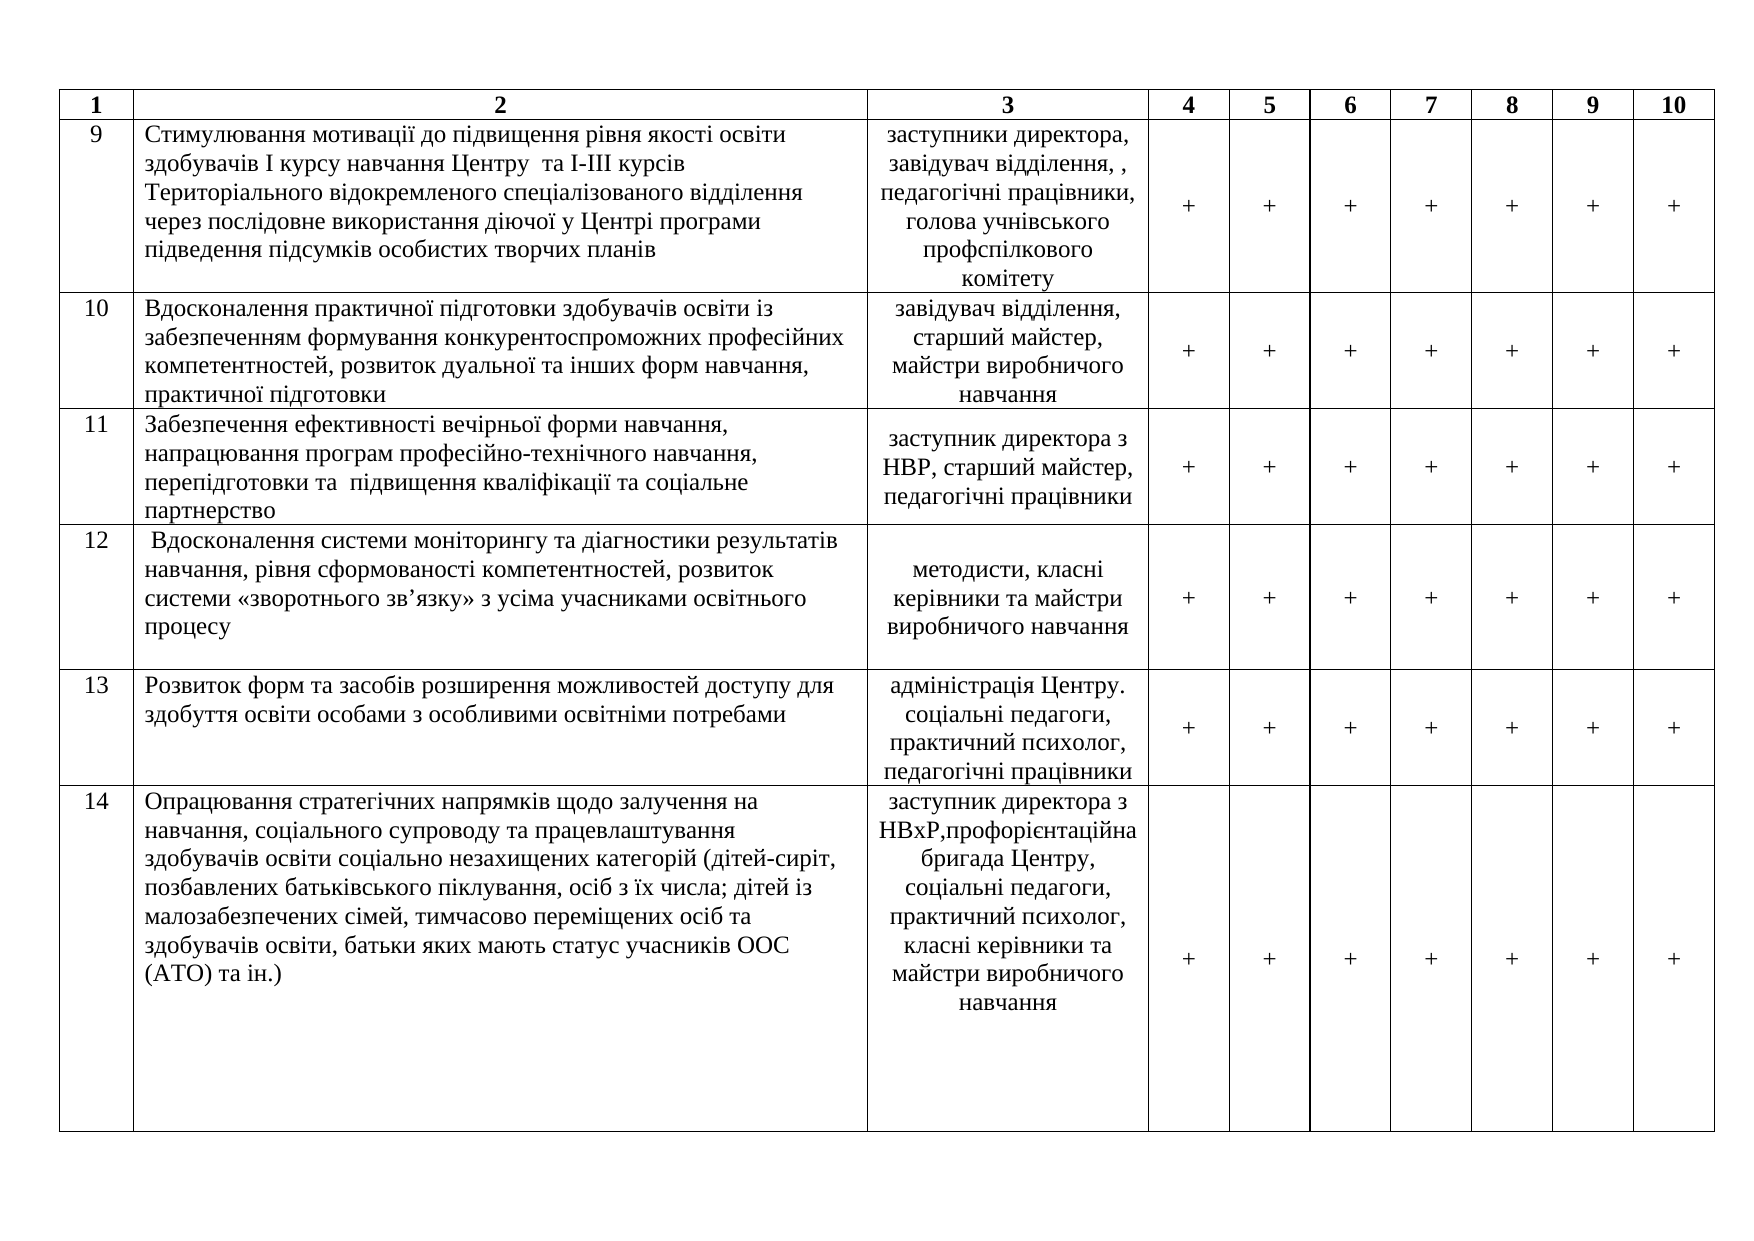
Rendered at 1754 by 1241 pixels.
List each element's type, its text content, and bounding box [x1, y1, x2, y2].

table_cell заступник директора з НВхР,профорієнтаційна бригада Центру, соціальні педагоги, практичний психолог, класні керівники та майстри виробничого навчання [868, 786, 1148, 1131]
table_cell Опрацювання стратегічних напрямків щодо залучення на навчання, соціального супроводу та працевлаштування здобувачів освіти соціально незахищених категорій (дітей-сиріт, позбавлених батьківського піклування, осіб з їх числа; дітей із малозабезпечених сімей, тимчасово переміщених осіб та здобувачів освіти, батьки яких мають статус учасників ООС (АТО) та ін.) [134, 786, 867, 1131]
table_cell 4 [1149, 90, 1229, 118]
table_cell + [1391, 525, 1471, 669]
table_cell + [1391, 786, 1471, 1131]
table_cell + [1472, 525, 1552, 669]
table_cell + [1391, 670, 1471, 785]
table_cell + [1472, 293, 1552, 408]
table_cell + [1149, 786, 1229, 1131]
table_cell + [1472, 786, 1552, 1131]
table_cell 9 [1553, 90, 1633, 118]
table_cell + [1553, 409, 1633, 524]
table_cell 12 [60, 525, 133, 669]
table_cell 3 [868, 90, 1148, 118]
table_cell 6 [1311, 90, 1390, 118]
table_cell + [1149, 120, 1229, 292]
table_cell + [1311, 670, 1390, 785]
table_cell + [1391, 409, 1471, 524]
table_cell 13 [60, 670, 133, 785]
table_cell 7 [1391, 90, 1471, 118]
table_cell + [1634, 409, 1714, 524]
table_cell + [1311, 786, 1390, 1131]
table_cell + [1230, 786, 1309, 1131]
table_cell + [1634, 786, 1714, 1131]
table_cell + [1553, 786, 1633, 1131]
table_cell 8 [1472, 90, 1552, 118]
table_cell + [1472, 120, 1552, 292]
table_cell + [1311, 409, 1390, 524]
table_cell адміністрація Центру. соціальні педагоги, практичний психолог, педагогічні працівники [868, 670, 1148, 785]
table_cell 14 [60, 786, 133, 1131]
table_cell + [1230, 409, 1309, 524]
table_cell + [1391, 120, 1471, 292]
table_cell 9 [60, 120, 133, 292]
table_cell + [1311, 293, 1390, 408]
table_cell + [1230, 120, 1309, 292]
table_cell + [1553, 293, 1633, 408]
table_cell + [1553, 670, 1633, 785]
table_cell 10 [60, 293, 133, 408]
table_cell + [1149, 409, 1229, 524]
table_cell + [1634, 525, 1714, 669]
table_cell + [1391, 293, 1471, 408]
table_cell + [1634, 120, 1714, 292]
table_cell + [1311, 120, 1390, 292]
table_cell Розвиток форм та засобів розширення можливостей доступу для здобуття освіти особами з особливими освітніми потребами [134, 670, 867, 785]
table_cell Стимулювання мотивації до підвищення рівня якості освіти здобувачів І курсу навчання Центру та І-ІІІ курсів Територіального відокремленого спеціалізованого відділення через послідовне використання діючої у Центрі програми підведення підсумків особистих творчих планів [134, 120, 867, 292]
table_cell + [1149, 670, 1229, 785]
table_cell + [1149, 293, 1229, 408]
table_cell 1 [60, 90, 133, 118]
table_cell + [1472, 409, 1552, 524]
table_cell + [1230, 293, 1309, 408]
table_cell + [1553, 120, 1633, 292]
table_cell Вдосконалення практичної підготовки здобувачів освіти із забезпеченням формування конкурентоспроможних професійних компетентностей, розвиток дуальної та інших форм навчання, практичної підготовки [134, 293, 867, 408]
table_cell + [1230, 670, 1309, 785]
table_cell 5 [1230, 90, 1309, 118]
table_cell + [1634, 670, 1714, 785]
table_cell + [1553, 525, 1633, 669]
table_cell + [1149, 525, 1229, 669]
table_cell завідувач відділення, старший майстер, майстри виробничого навчання [868, 293, 1148, 408]
table_cell + [1634, 293, 1714, 408]
table_cell методисти, класні керівники та майстри виробничого навчання [868, 525, 1148, 669]
table_cell + [1472, 670, 1552, 785]
table_cell + [1230, 525, 1309, 669]
table_cell 2 [134, 90, 867, 118]
table_cell 11 [60, 409, 133, 524]
table_cell + [1311, 525, 1390, 669]
table_cell Вдосконалення системи моніторингу та діагностики результатів навчання, рівня сформованості компетентностей, розвиток системи «зворотнього зв’язку» з усіма учасниками освітнього процесу [134, 525, 867, 669]
table_cell заступник директора з НВР, старший майстер, педагогічні працівники [868, 409, 1148, 524]
table_cell Забезпечення ефективності вечірньої форми навчання, напрацювання програм професійно-технічного навчання, перепідготовки та підвищення кваліфікації та соціальне партнерство [134, 409, 867, 524]
table_cell заступники директора, завідувач відділення, , педагогічні працівники, голова учнівського профспілкового комітету [868, 120, 1148, 292]
table_cell 10 [1634, 90, 1714, 118]
